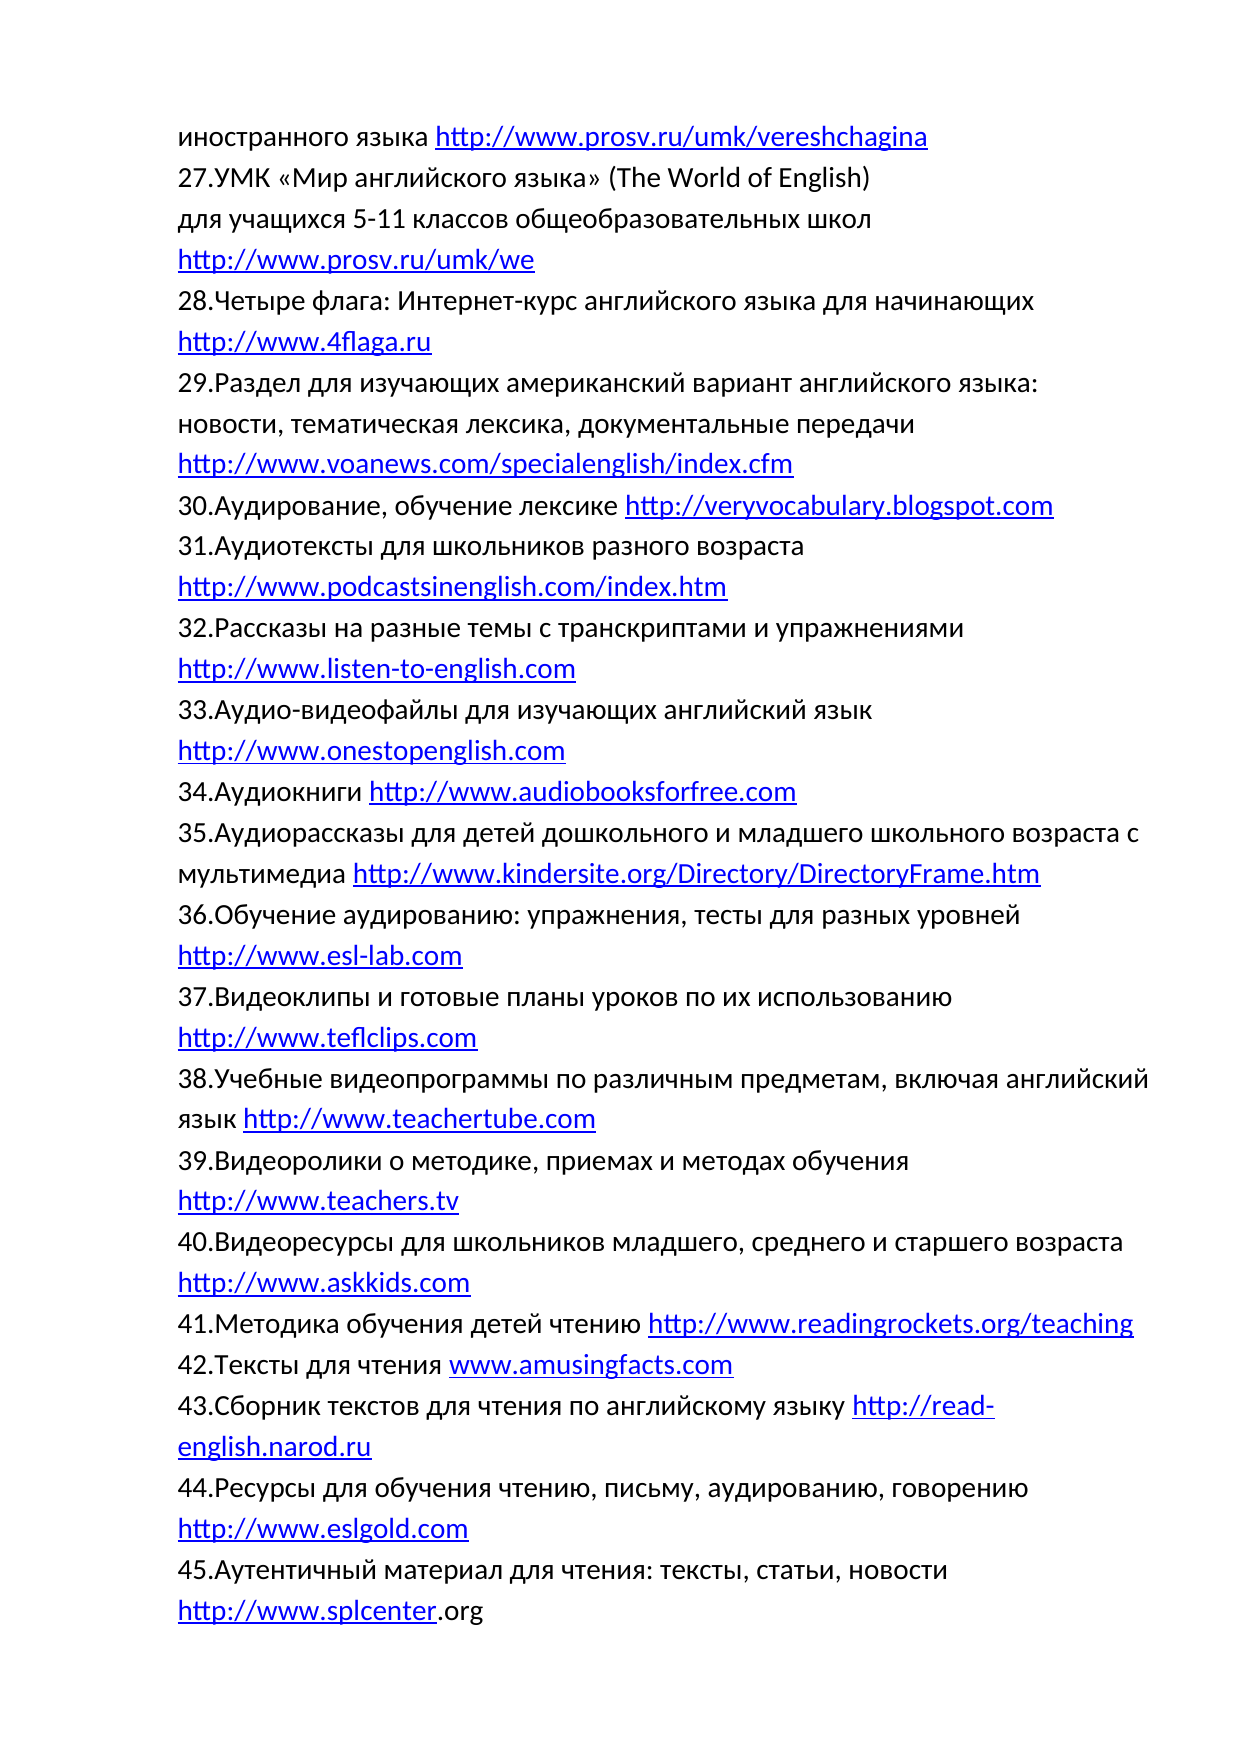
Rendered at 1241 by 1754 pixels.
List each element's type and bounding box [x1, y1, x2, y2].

text [177, 118, 1152, 1627]
